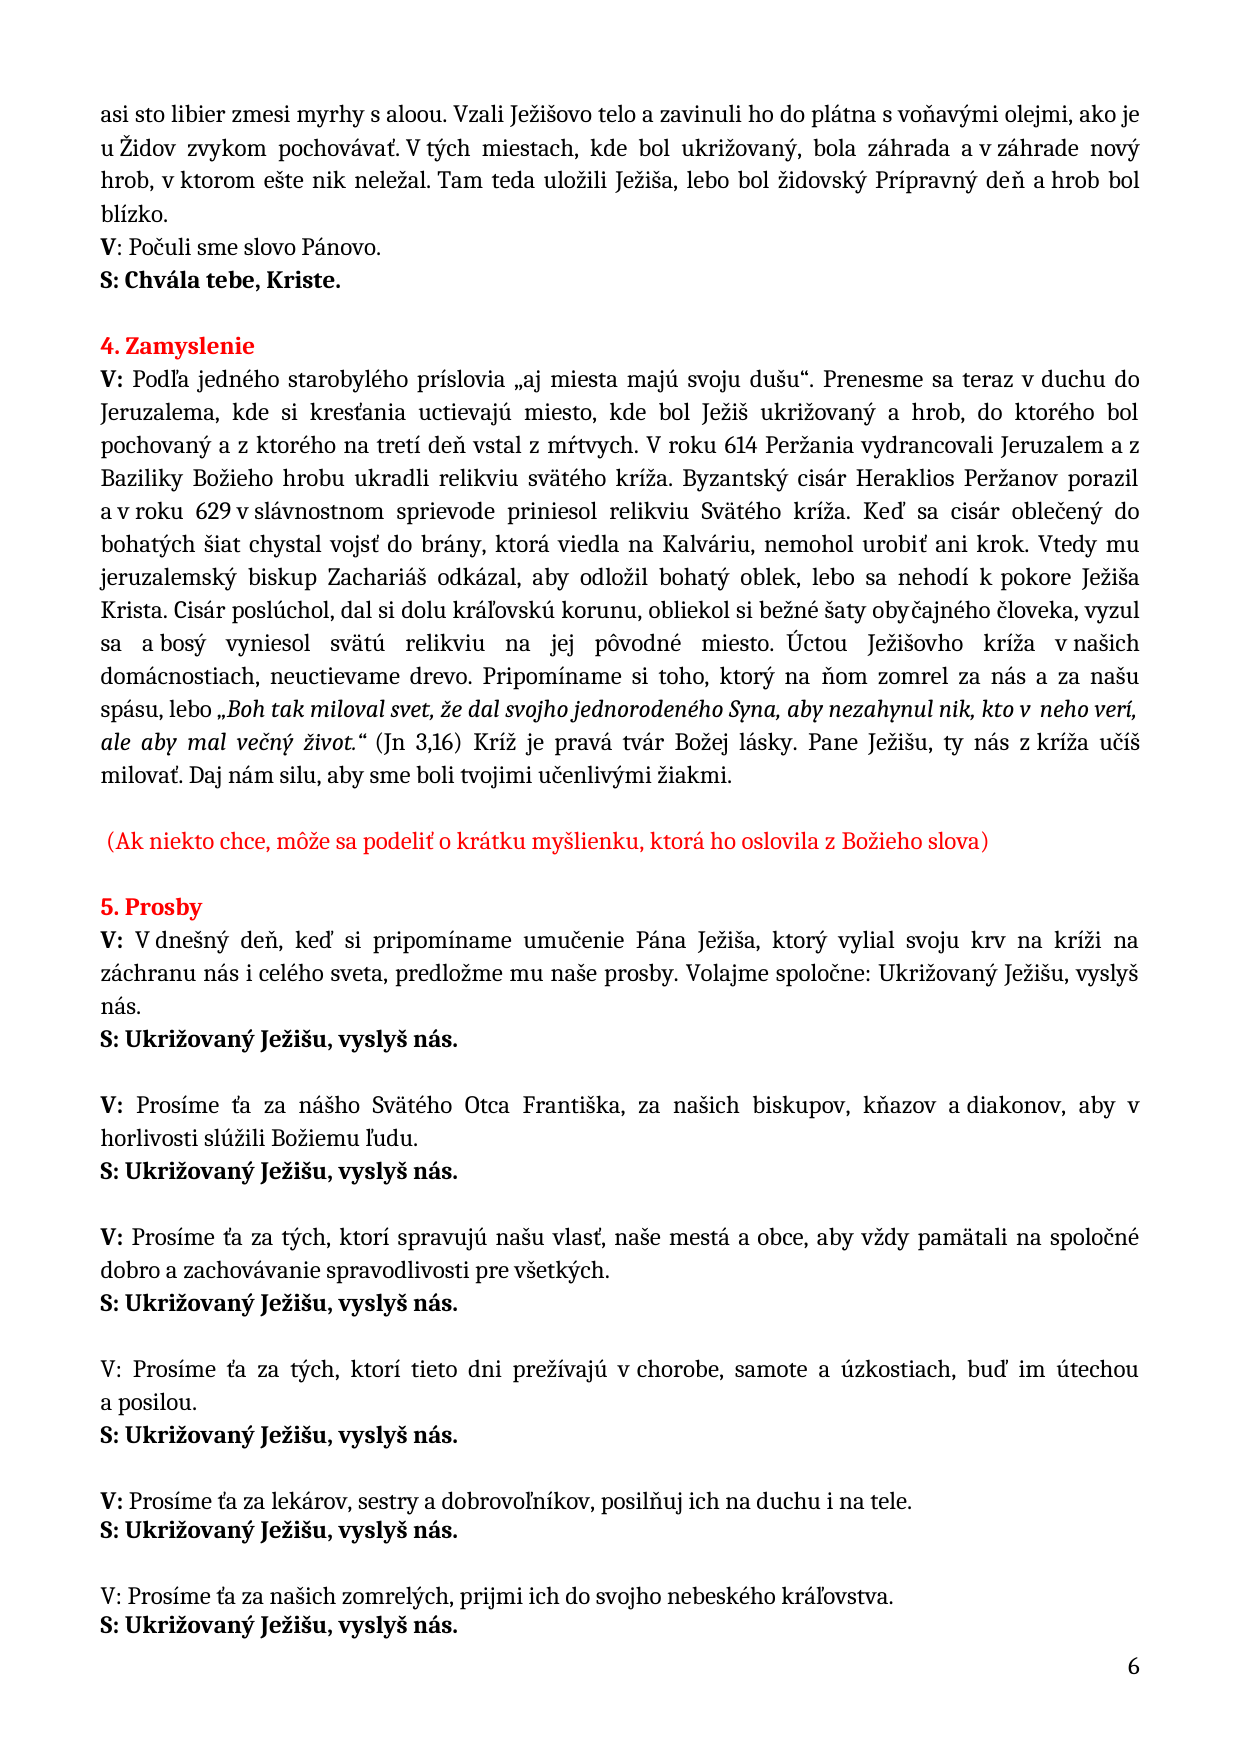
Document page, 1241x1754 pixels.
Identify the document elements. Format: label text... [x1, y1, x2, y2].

text S: Ukrižovaný Ježišu, vyslyš nás. [100, 1289, 1140, 1318]
text 5. Prosby [100, 893, 1140, 922]
text S: Chvála tebe, Kriste. [100, 266, 1140, 294]
text 4. Zamyslenie [100, 332, 1140, 360]
text V: Prosíme ťa za nášho Svätého Otca Františka, za našich biskupov, kňazov a diakonov, aby v horlivosti slúžili Božiemu ľudu. [100, 1091, 1140, 1153]
text V: Podľa jedného starobylého príslovia „aj miesta majú svoju dušu“. Prenesme sa teraz v duchu do Jeruzalema, kde si kresťania uctievajú miesto, kde bol Ježiš ukrižovaný a hrob, do ktorého bol pochovaný a z ktorého na tretí deň vstal z mŕtvych. V roku 614 Peržania vydrancovali Jeruzalem a z Baziliky Božieho hrobu ukradli relikviu svätého kríža. Byzantský cisár Heraklios Peržanov porazil a v roku 629 v slávnostnom sprievode priniesol relikviu Svätého kríža. Keď sa cisár oblečený do bohatých šiat chystal vojsť do brány, ktorá viedla na Kalváriu, nemohol urobiť ani krok. Vtedy mu jeruzalemský biskup Zachariáš odkázal, aby odložil bohatý oblek, lebo sa nehodí k pokore Ježiša Krista. Cisár poslúchol, dal si dolu kráľovskú korunu, obliekol si bežné šaty obyčajného človeka, vyzul sa a bosý vyniesol svätú relikviu na jej pôvodné miesto. Úctou Ježišovho kríža v našich domácnostiach, neuctievame drevo. Pripomíname si toho, ktorý na ňom zomrel za nás a za našu spásu, lebo „Boh tak miloval svet, že dal svojho jednorodeného Syna, aby nezahynul nik, kto v neho verí, ale aby mal večný život.“ (Jn 3,16) Kríž je pravá tvár Božej lásky. Pane Ježišu, ty nás z kríža učíš milovať. Daj nám silu, aby sme boli tvojimi učenlivými žiakmi. [100, 364, 1140, 789]
text V: Počuli sme slovo Pánovo. [100, 232, 1140, 261]
text (Ak niekto chce, môže sa podeliť o krátku myšlienku, ktorá ho oslovila z Božieho slova) [100, 827, 1140, 856]
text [100, 100, 1140, 228]
text S: Ukrižovaný Ježišu, vyslyš nás. [100, 1421, 1140, 1450]
text S: Ukrižovaný Ježišu, vyslyš nás. [100, 1157, 1140, 1186]
text S: Ukrižovaný Ježišu, vyslyš nás. [100, 1025, 1140, 1054]
text V: Prosíme ťa za tých, ktorí spravujú našu vlasť, naše mestá a obce, aby vždy pamätali na spoločné dobro a zachovávanie spravodlivosti pre všetkých. [100, 1223, 1140, 1285]
text V: Prosíme ťa za tých, ktorí tieto dni prežívajú v chorobe, samote a úzkostiach, buď im útechou a posilou. [100, 1355, 1140, 1417]
text V: Prosíme ťa za našich zomrelých, prijmi ich do svojho nebeského kráľovstva. [100, 1582, 1140, 1611]
text V: V dnešný deň, keď si pripomíname umučenie Pána Ježiša, ktorý vylial svoju krv na kríži na záchranu nás i celého sveta, predložme mu naše prosby. Volajme spoločne: Ukrižovaný Ježišu, vyslyš nás. [100, 926, 1140, 1021]
text S: Ukrižovaný Ježišu, vyslyš nás. [100, 1516, 1140, 1545]
text S: Ukrižovaný Ježišu, vyslyš nás. [100, 1611, 1140, 1639]
text V: Prosíme ťa za lekárov, sestry a dobrovoľníkov, posilňuj ich na duchu i na tele. [100, 1487, 1140, 1516]
